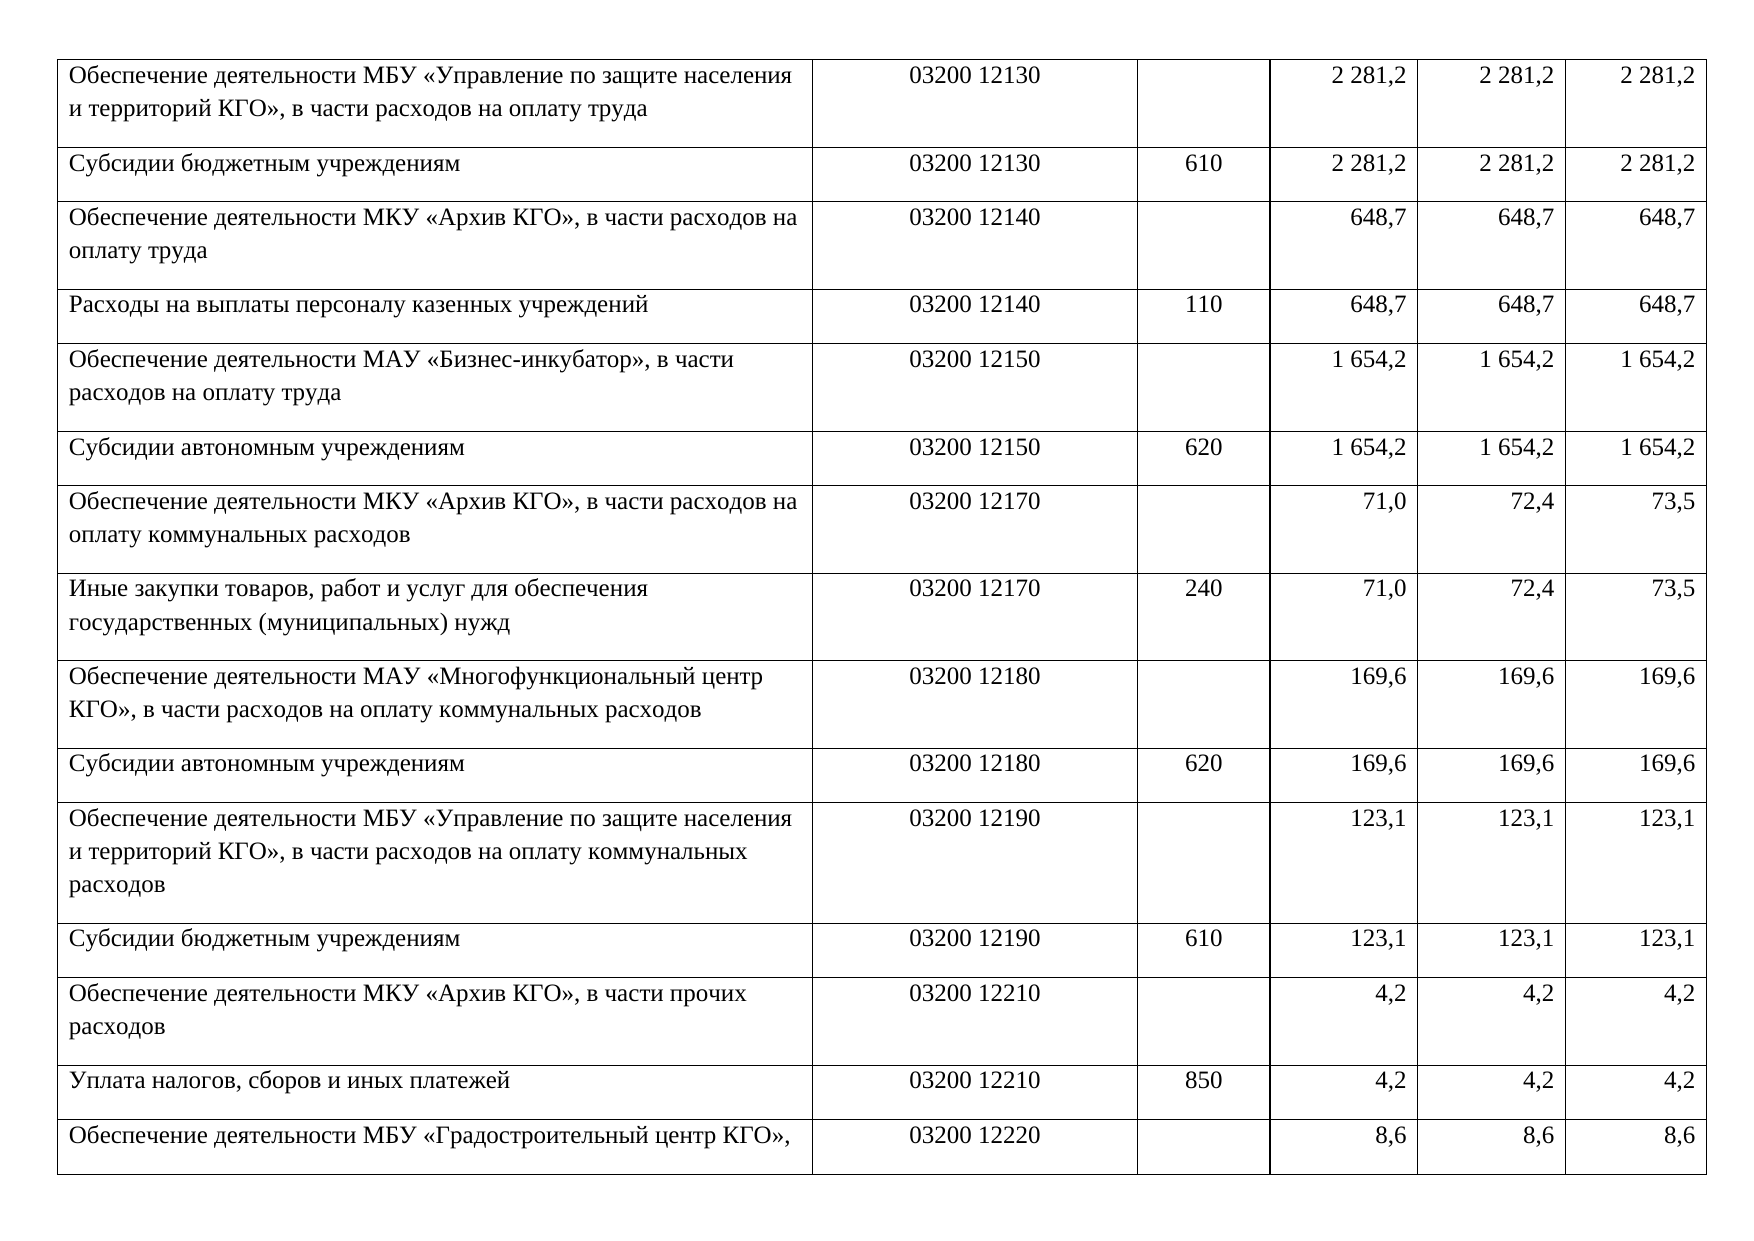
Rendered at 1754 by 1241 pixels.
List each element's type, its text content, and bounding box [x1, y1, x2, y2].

table_cell Иные закупки товаров, работ и услуг для обеспечения государственных (муниципальных) нужд [58, 574, 812, 660]
table_cell 123,1 [1271, 924, 1417, 977]
table_cell 4,2 [1566, 1066, 1706, 1119]
table_cell 123,1 [1566, 803, 1706, 922]
table_cell 03200 12140 [813, 202, 1137, 288]
table_cell 8,6 [1566, 1120, 1706, 1173]
table_cell Обеспечение деятельности МКУ «Архив КГО», в части прочих расходов [58, 978, 812, 1064]
table_cell 123,1 [1418, 924, 1565, 977]
table_cell Обеспечение деятельности МКУ «Архив КГО», в части расходов на оплату коммунальных расходов [58, 486, 812, 572]
table_cell 2 281,2 [1271, 148, 1417, 201]
table_cell 648,7 [1566, 202, 1706, 288]
table_cell 1 654,2 [1566, 432, 1706, 485]
table_cell Расходы на выплаты персоналу казенных учреждений [58, 290, 812, 343]
table_cell 169,6 [1271, 749, 1417, 802]
table_cell 03200 12170 [813, 486, 1137, 572]
table_cell 4,2 [1566, 978, 1706, 1064]
table_cell 03200 12220 [813, 1120, 1137, 1173]
table_cell Обеспечение деятельности МАУ «Многофункциональный центр КГО», в части расходов на оплату коммунальных расходов [58, 661, 812, 747]
table_cell 8,6 [1418, 1120, 1565, 1173]
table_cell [58, 1120, 812, 1173]
table_cell 648,7 [1271, 202, 1417, 288]
table_cell 03200 12180 [813, 661, 1137, 747]
table_cell 2 281,2 [1418, 60, 1565, 147]
table_cell 03200 12170 [813, 574, 1137, 660]
table_cell 03200 12210 [813, 1066, 1137, 1119]
table_cell 1 654,2 [1566, 344, 1706, 431]
table_cell Субсидии бюджетным учреждениям [58, 148, 812, 201]
table_cell 03200 12210 [813, 978, 1137, 1064]
table_cell Субсидии автономным учреждениям [58, 432, 812, 485]
table_cell [1138, 486, 1269, 572]
table_cell 1 654,2 [1418, 344, 1565, 431]
table_cell 73,5 [1566, 574, 1706, 660]
table_cell 610 [1138, 148, 1269, 201]
table_cell 110 [1138, 290, 1269, 343]
table_cell 123,1 [1566, 924, 1706, 977]
table_cell [1138, 202, 1269, 288]
table_cell 03200 12130 [813, 148, 1137, 201]
table_cell 8,6 [1271, 1120, 1417, 1173]
table_cell 2 281,2 [1271, 60, 1417, 147]
table_cell [1138, 344, 1269, 431]
table_cell 610 [1138, 924, 1269, 977]
table_cell 73,5 [1566, 486, 1706, 572]
table_cell Обеспечение деятельности МАУ «Бизнес-инкубатор», в части расходов на оплату труда [58, 344, 812, 431]
table_cell 03200 12180 [813, 749, 1137, 802]
table_cell 4,2 [1418, 1066, 1565, 1119]
table_cell 03200 12130 [813, 60, 1137, 147]
table_cell 123,1 [1418, 803, 1565, 922]
table_cell [1138, 661, 1269, 747]
table_cell 648,7 [1418, 202, 1565, 288]
table_cell Обеспечение деятельности МБУ «Управление по защите населения и территорий КГО», в части расходов на оплату труда [58, 60, 812, 147]
table_cell 4,2 [1418, 978, 1565, 1064]
table_cell 648,7 [1271, 290, 1417, 343]
table_cell Субсидии автономным учреждениям [58, 749, 812, 802]
table_cell 2 281,2 [1566, 148, 1706, 201]
table_cell 1 654,2 [1271, 432, 1417, 485]
table_cell 03200 12150 [813, 344, 1137, 431]
table_cell 620 [1138, 749, 1269, 802]
table_cell 03200 12190 [813, 803, 1137, 922]
table_cell 1 654,2 [1418, 432, 1565, 485]
table_cell [1138, 978, 1269, 1064]
table_cell 71,0 [1271, 486, 1417, 572]
table_cell 4,2 [1271, 978, 1417, 1064]
table_cell 72,4 [1418, 574, 1565, 660]
table_cell 03200 12190 [813, 924, 1137, 977]
table_cell [1138, 1120, 1269, 1173]
table_cell 648,7 [1418, 290, 1565, 343]
table_cell 4,2 [1271, 1066, 1417, 1119]
table_cell [1138, 803, 1269, 922]
table_cell 03200 12140 [813, 290, 1137, 343]
table_cell 240 [1138, 574, 1269, 660]
table_cell 03200 12150 [813, 432, 1137, 485]
table_cell Обеспечение деятельности МКУ «Архив КГО», в части расходов на оплату труда [58, 202, 812, 288]
table_cell 169,6 [1418, 661, 1565, 747]
table_cell 2 281,2 [1566, 60, 1706, 147]
table_cell 850 [1138, 1066, 1269, 1119]
table_cell 169,6 [1566, 749, 1706, 802]
table_cell 169,6 [1271, 661, 1417, 747]
table_cell 169,6 [1566, 661, 1706, 747]
table_cell 1 654,2 [1271, 344, 1417, 431]
table_cell 71,0 [1271, 574, 1417, 660]
table_cell Уплата налогов, сборов и иных платежей [58, 1066, 812, 1119]
table_cell 123,1 [1271, 803, 1417, 922]
table_cell 72,4 [1418, 486, 1565, 572]
table_cell 648,7 [1566, 290, 1706, 343]
table_cell 2 281,2 [1418, 148, 1565, 201]
table_cell Субсидии бюджетным учреждениям [58, 924, 812, 977]
table_cell 169,6 [1418, 749, 1565, 802]
table_cell Обеспечение деятельности МБУ «Управление по защите населения и территорий КГО», в части расходов на оплату коммунальных расходов [58, 803, 812, 922]
table_cell [1138, 60, 1269, 147]
table_cell 620 [1138, 432, 1269, 485]
